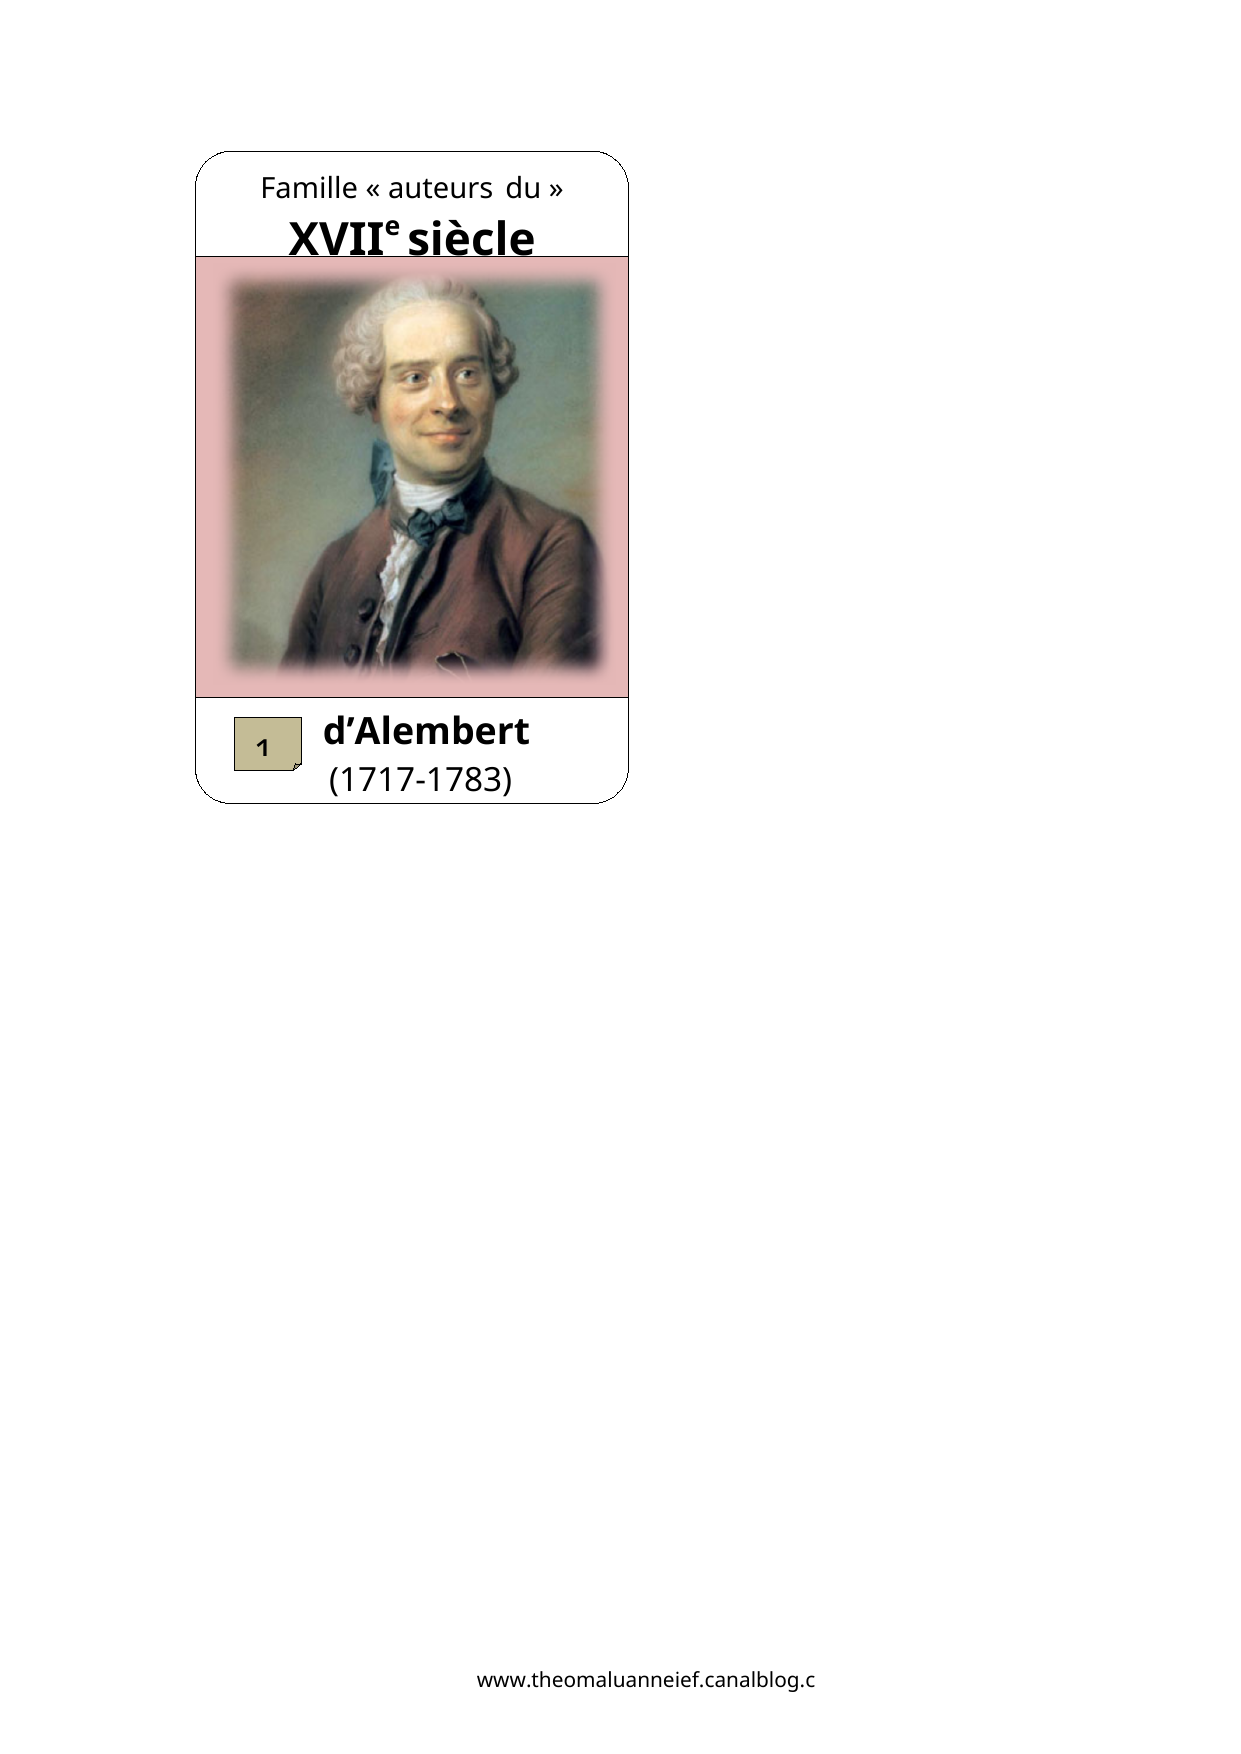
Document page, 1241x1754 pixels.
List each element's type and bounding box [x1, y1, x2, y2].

picture [242, 292, 588, 656]
